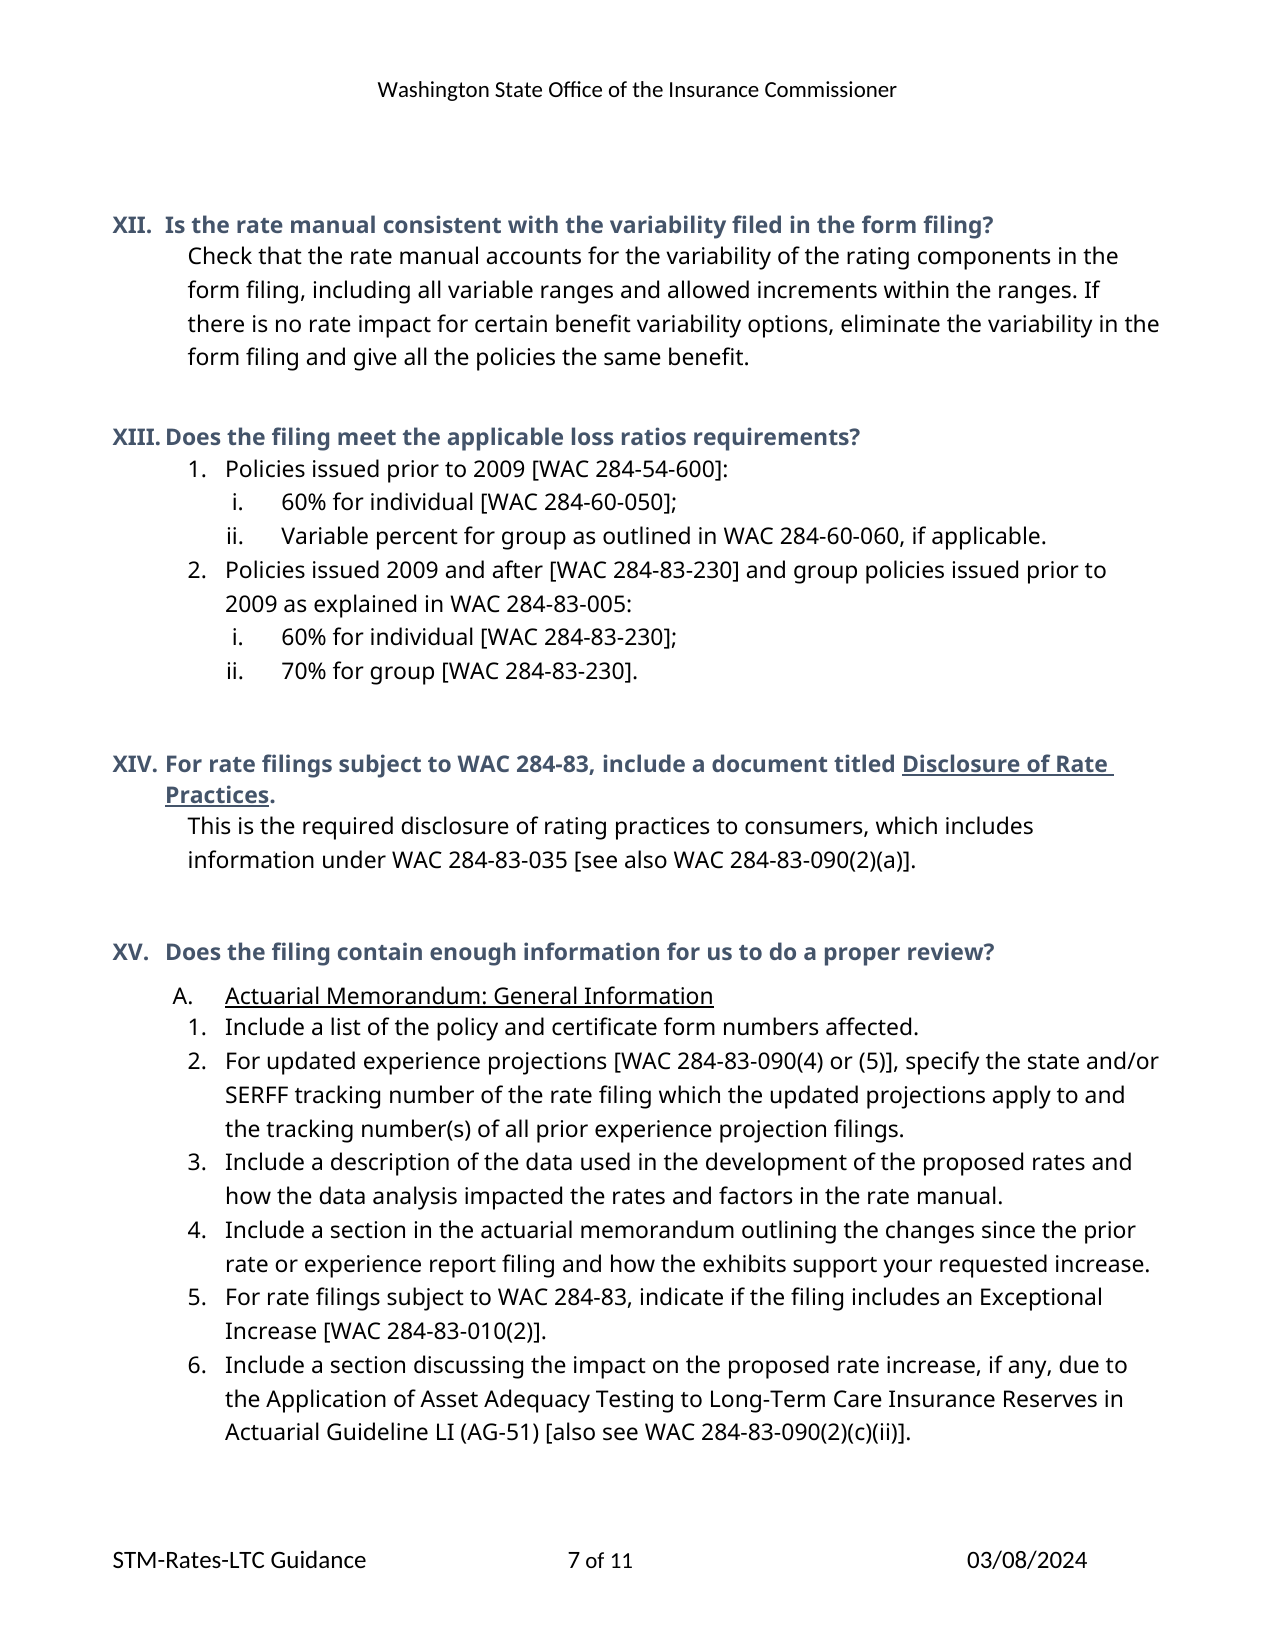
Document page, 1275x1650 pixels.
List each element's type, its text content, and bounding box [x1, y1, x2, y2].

list 60% for individual [WAC 284-83-230]; [244, 621, 1162, 652]
subtitle Does the filing meet the applicable loss ratios requirements? [112, 421, 1162, 452]
list Include a list of the policy and certificate form numbers affected. [187, 1011, 1162, 1042]
list Policies issued 2009 and after [WAC 284-83-230] and group policies issued prior to 2009 as explained in WAC 284-83-005: [187, 554, 1162, 619]
list For updated experience projections [WAC 284-83-090(4) or (5)], specify the state and/or SERFF tracking number of the rate filing which the updated projections apply to and the tracking number(s) of all prior experience projection filings. [187, 1045, 1162, 1144]
list Variable percent for group as outlined in WAC 284-60-060, if applicable. [244, 520, 1162, 551]
list Include a section discussing the impact on the proposed rate increase, if any, due to the Application of Asset Adequacy Testing to Long-Term Care Insurance Reserves in Actuarial Guideline LI (AG-51) [also see WAC 284-83-090(2)(c)(ii)]. [187, 1349, 1162, 1447]
list 60% for individual [WAC 284-60-050]; [244, 486, 1162, 517]
subtitle For rate filings subject to WAC 284-83, include a document titled Disclosure of Rate Practices. [112, 747, 1162, 810]
subtitle Is the rate manual consistent with the variability filed in the form filing? [112, 209, 1162, 240]
list Policies issued prior to 2009 [WAC 284-54-600]: [187, 452, 1162, 484]
list Include a section in the actuarial memorandum outlining the changes since the prior rate or experience report filing and how the exhibits support your requested increase. [187, 1214, 1162, 1279]
subtitle Does the filing contain enough information for us to do a proper review? [112, 936, 1162, 967]
list 70% for group [WAC 284-83-230]. [244, 655, 1162, 686]
subtitle Actuarial Memorandum: General Information [172, 980, 1162, 1011]
list Check that the rate manual accounts for the variability of the rating components in the form filing, including all variable ranges and allowed increments within the ranges. If there is no rate impact for certain benefit variability options, eliminate the variability in the form filing and give all the policies the same benefit. [187, 240, 1162, 372]
list For rate filings subject to WAC 284-83, indicate if the filing includes an Exceptional Increase [WAC 284-83-010(2)]. [187, 1281, 1162, 1346]
list Include a description of the data used in the development of the proposed rates and how the data analysis impacted the rates and factors in the rate manual. [187, 1146, 1162, 1211]
list This is the required disclosure of rating practices to consumers, which includes information under WAC 284-83-035 [see also WAC 284-83-090(2)(a)]. [187, 810, 1162, 875]
